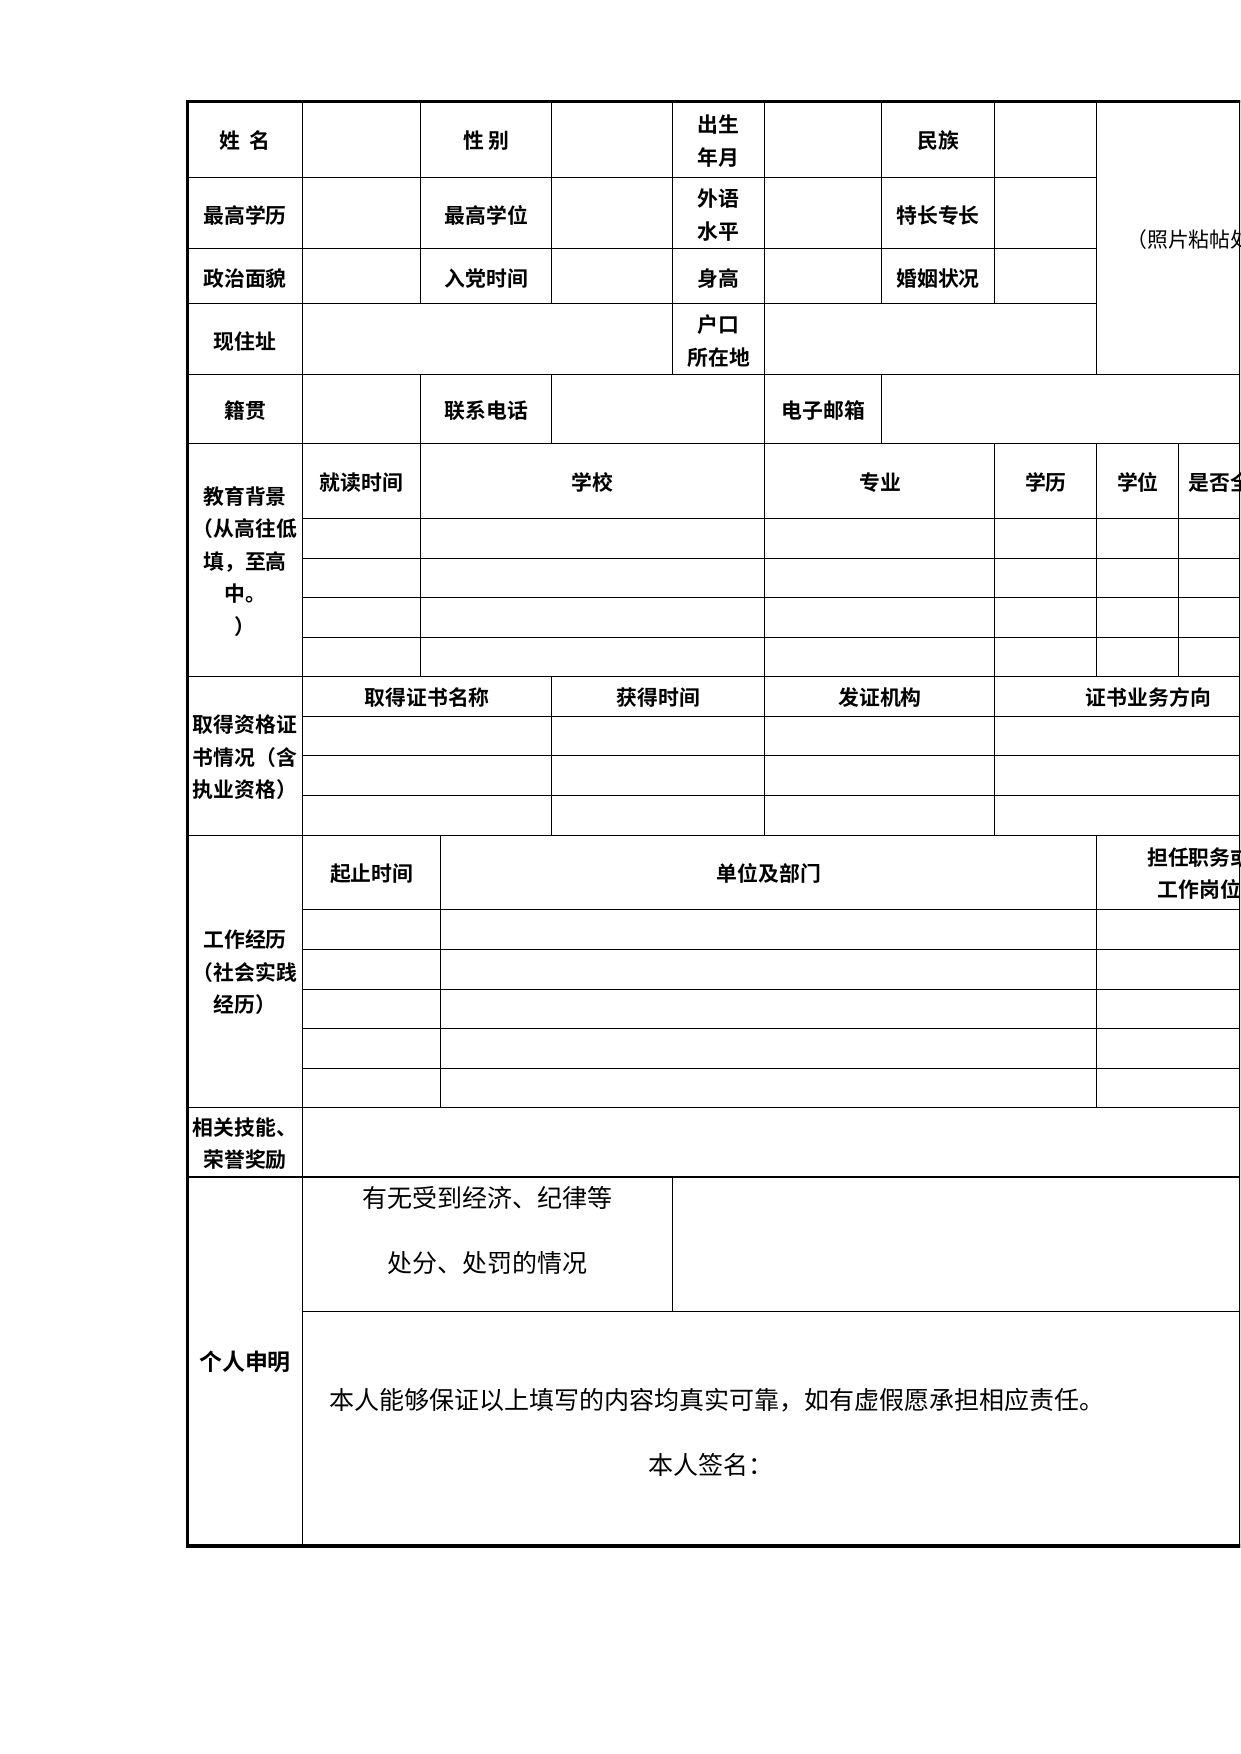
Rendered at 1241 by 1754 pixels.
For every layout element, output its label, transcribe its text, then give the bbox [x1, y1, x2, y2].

table_cell [441, 1069, 1096, 1107]
table_cell [765, 178, 881, 248]
table_cell 最高学位 [421, 178, 551, 248]
table_cell 户口 所在地 [673, 304, 764, 374]
table_cell [441, 990, 1096, 1028]
table_cell [303, 1069, 440, 1107]
table_cell [421, 598, 764, 637]
table_cell 证书业务方向 [995, 677, 1239, 716]
table_header 民族 [882, 103, 994, 177]
table_cell [995, 796, 1239, 834]
table_cell [441, 1029, 1096, 1068]
table_cell 婚姻状况 [882, 249, 994, 303]
table_cell 学位 [1097, 444, 1178, 518]
table_cell [765, 249, 881, 303]
table_cell 单位及部门 [441, 836, 1096, 909]
table_cell [303, 950, 440, 988]
table_cell [303, 796, 551, 834]
table_cell [995, 598, 1096, 637]
table_cell [552, 756, 764, 795]
table_cell 电子邮箱 [765, 375, 881, 443]
table_cell 专业 [765, 444, 994, 518]
table_cell [995, 559, 1096, 597]
table_cell 入党时间 [421, 249, 551, 303]
table_cell [1179, 598, 1239, 637]
table_cell 担任职务或 工作岗位 [1097, 836, 1239, 909]
table_cell [552, 796, 764, 834]
table_cell 学校 [421, 444, 764, 518]
table_cell [303, 1029, 440, 1068]
table_cell [441, 910, 1096, 949]
table_cell 取得证书名称 [303, 677, 551, 716]
table_cell 联系电话 [421, 375, 551, 443]
table_cell [421, 638, 764, 676]
table_cell [673, 1178, 1239, 1311]
table_header [552, 103, 672, 177]
table_cell [995, 178, 1096, 248]
table_cell [995, 717, 1239, 755]
table_cell [765, 304, 1096, 374]
table_cell [421, 559, 764, 597]
table_cell [303, 598, 420, 637]
table_cell [1097, 1029, 1239, 1068]
table_cell [303, 756, 551, 795]
table_cell [303, 519, 420, 557]
table_cell [1097, 598, 1178, 637]
table_cell [1179, 519, 1239, 557]
table_cell [1097, 519, 1178, 557]
table_cell [303, 990, 440, 1028]
table_cell 最高学历 [189, 178, 302, 248]
table_cell [303, 375, 420, 443]
table_cell [552, 375, 764, 443]
table_cell [995, 249, 1096, 303]
table_cell [1097, 990, 1239, 1028]
table_cell 本人能够保证以上填写的内容均真实可靠，如有虚假愿承担相应责任。 本人签名： [303, 1312, 1239, 1544]
table_cell [303, 559, 420, 597]
table_cell [765, 796, 994, 834]
table_cell 籍贯 [189, 375, 302, 443]
table_cell [1179, 638, 1239, 676]
table_cell 教育背景（从高往低填，至高中。 ） [189, 444, 302, 676]
table_cell [552, 178, 672, 248]
table_cell 外语 水平 [673, 178, 764, 248]
table_cell [1179, 559, 1239, 597]
table_cell 现住址 [189, 304, 302, 374]
table_cell 学历 [995, 444, 1096, 518]
table_cell [421, 519, 764, 557]
table_cell [995, 519, 1096, 557]
table_header [765, 103, 881, 177]
table_header 出生 年月 [673, 103, 764, 177]
table_cell 取得资格证书情况（含执业资格） [189, 677, 302, 834]
table_cell 政治面貌 [189, 249, 302, 303]
table_cell [303, 1108, 1239, 1176]
table_cell 获得时间 [552, 677, 764, 716]
table_cell [765, 717, 994, 755]
table_cell [995, 638, 1096, 676]
table_header [995, 103, 1096, 177]
table_cell [765, 559, 994, 597]
table_header 姓 名 [189, 103, 302, 177]
table_cell [765, 756, 994, 795]
table_cell [303, 178, 420, 248]
table_cell 起止时间 [303, 836, 440, 909]
table_cell 特长专长 [882, 178, 994, 248]
table_header [303, 103, 420, 177]
table_cell [1097, 638, 1178, 676]
table_cell [303, 304, 672, 374]
table_header 性 别 [421, 103, 551, 177]
table_cell [552, 717, 764, 755]
table_cell 有无受到经济、纪律等 处分、处罚的情况 [303, 1178, 672, 1311]
table_cell 是否全日制 [1179, 444, 1239, 518]
table_cell [1097, 1069, 1239, 1107]
table_cell [1097, 950, 1239, 988]
table_cell 就读时间 [303, 444, 420, 518]
table_cell [303, 638, 420, 676]
table_header （照片粘帖处） [1097, 103, 1239, 374]
table_cell [882, 375, 1239, 443]
table_cell [303, 717, 551, 755]
table_cell 发证机构 [765, 677, 994, 716]
table_cell 身高 [673, 249, 764, 303]
table_cell 个人申明 [189, 1178, 302, 1544]
table_cell 相关技能、荣誉奖励 [189, 1108, 302, 1176]
table_cell [1097, 559, 1178, 597]
table_cell [552, 249, 672, 303]
table_cell [303, 910, 440, 949]
table_cell [765, 638, 994, 676]
table_cell [995, 756, 1239, 795]
table_cell 工作经历 （社会实践经历） [189, 836, 302, 1107]
table_cell [765, 519, 994, 557]
table_cell [441, 950, 1096, 988]
table_cell [1097, 910, 1239, 949]
table_cell [303, 249, 420, 303]
table_cell [765, 598, 994, 637]
